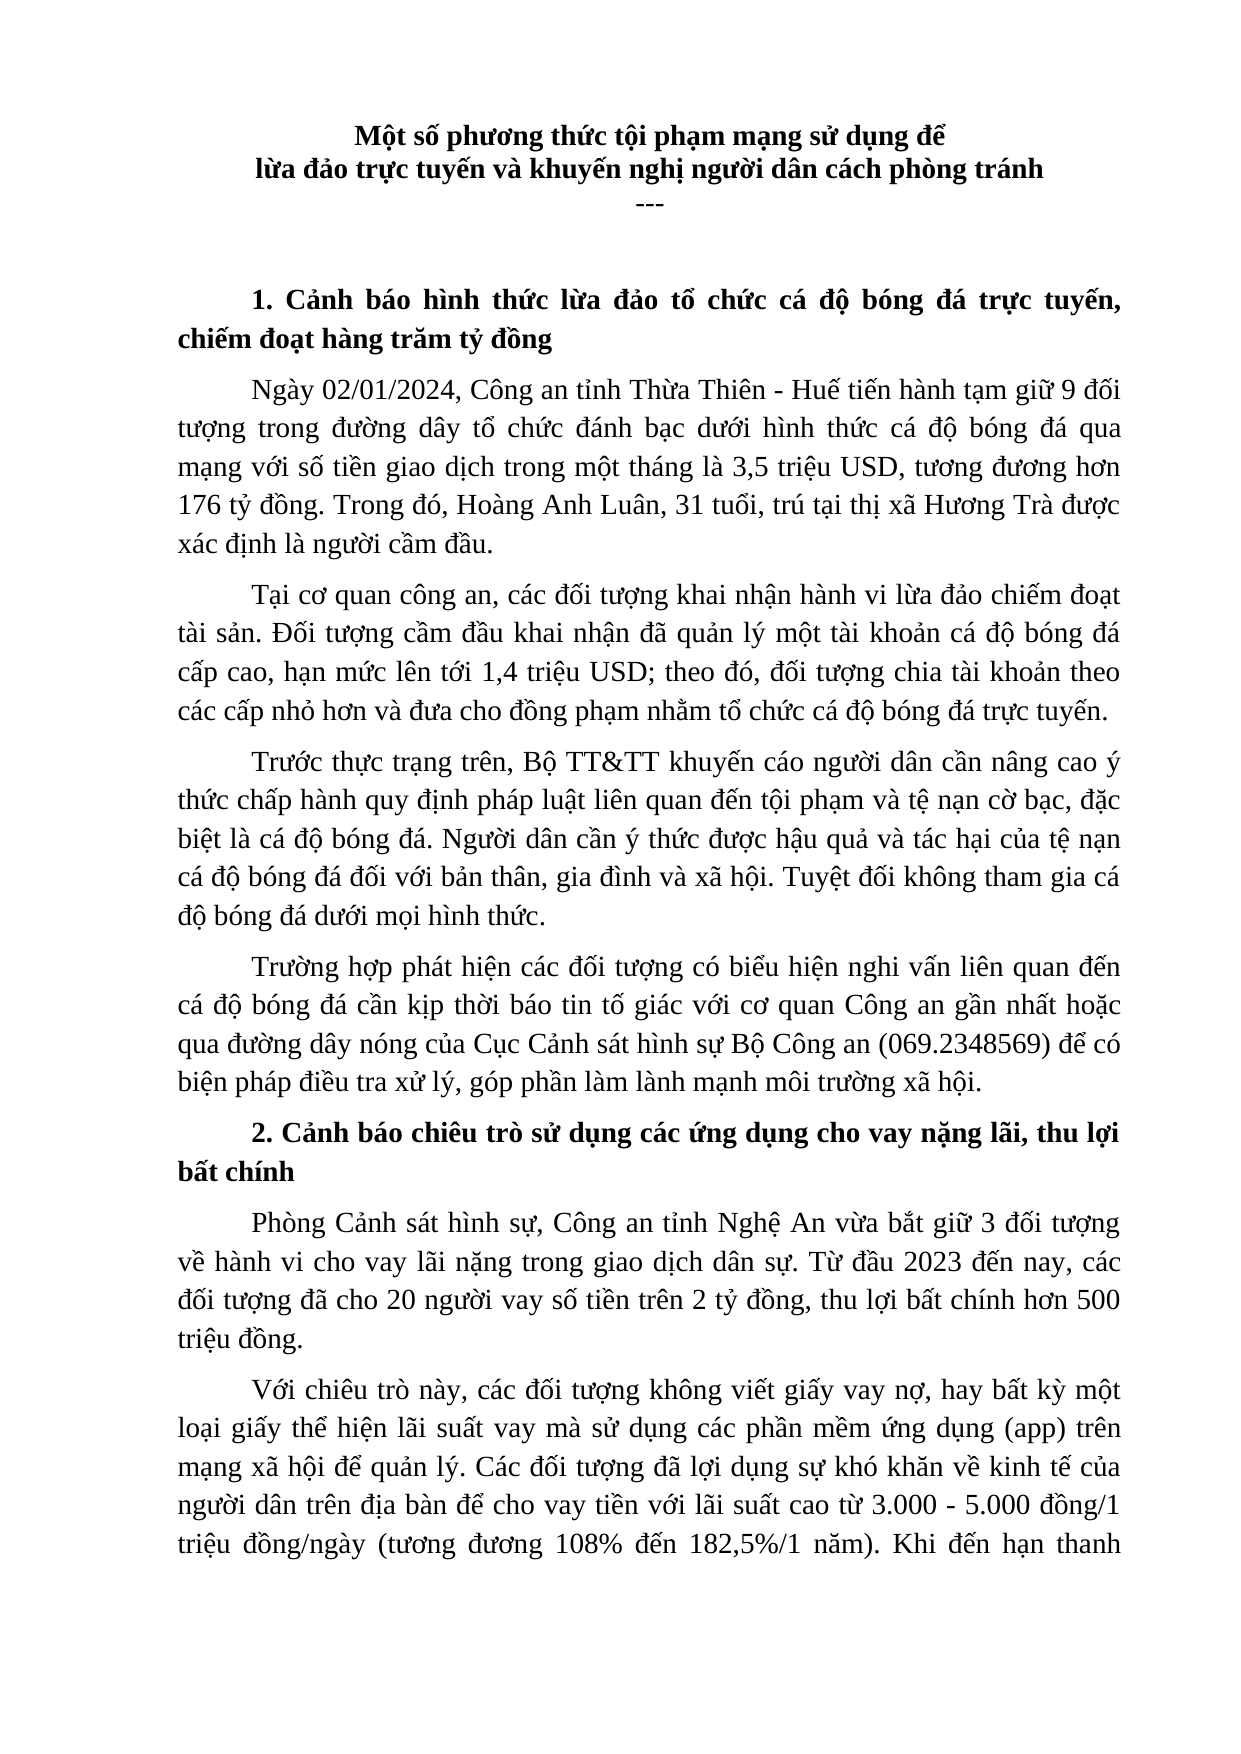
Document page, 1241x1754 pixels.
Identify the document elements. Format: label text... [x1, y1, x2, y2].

text Phòng Cảnh sát hình sự, Công an tỉnh Nghệ An vừa bắt giữ 3 đối tượng về hành vi cho vay lãi nặng trong giao dịch dân sự. Từ đầu 2023 đến nay, các đối tượng đã cho 20 người vay số tiền trên 2 tỷ đồng, thu lợi bất chính hơn 500 triệu đồng. [177, 1205, 1122, 1354]
text lừa đảo trực tuyến và khuyến nghị người dân cách phòng tránh [177, 152, 1122, 185]
text Tại cơ quan công an, các đối tượng khai nhận hành vi lừa đảo chiếm đoạt tài sản. Đối tượng cầm đầu khai nhận đã quản lý một tài khoản cá độ bóng đá cấp cao, hạn mức lên tới 1,4 triệu USD; theo đó, đối tượng chia tài khoản theo các cấp nhỏ hơn và đưa cho đồng phạm nhằm tổ chức cá độ bóng đá trực tuyến. [177, 577, 1122, 726]
text Ngày 02/01/2024, Công an tỉnh Thừa Thiên - Huế tiến hành tạm giữ 9 đối tượng trong đường dây tổ chức đánh bạc dưới hình thức cá độ bóng đá qua mạng với số tiền giao dịch trong một tháng là 3,5 triệu USD, tương đương hơn 176 tỷ đồng. Trong đó, Hoàng Anh Luân, 31 tuổi, trú tại thị xã Hương Trà được xác định là người cầm đầu. [177, 372, 1122, 559]
text Một số phương thức tội phạm mạng sử dụng để [177, 118, 1122, 152]
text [177, 1372, 1122, 1559]
text --- [177, 185, 1122, 219]
text 2. Cảnh báo chiêu trò sử dụng các ứng dụng cho vay nặng lãi, thu lợi bất chính [177, 1116, 1122, 1188]
text 1. Cảnh báo hình thức lừa đảo tổ chức cá độ bóng đá trực tuyến, chiếm đoạt hàng trăm tỷ đồng [177, 282, 1122, 354]
text Trước thực trạng trên, Bộ TT&TT khuyến cáo người dân cần nâng cao ý thức chấp hành quy định pháp luật liên quan đến tội phạm và tệ nạn cờ bạc, đặc biệt là cá độ bóng đá. Người dân cần ý thức được hậu quả và tác hại của tệ nạn cá độ bóng đá đối với bản thân, gia đình và xã hội. Tuyệt đối không tham gia cá độ bóng đá dưới mọi hình thức. [177, 744, 1122, 931]
text Trường hợp phát hiện các đối tượng có biểu hiện nghi vấn liên quan đến cá độ bóng đá cần kịp thời báo tin tố giác với cơ quan Công an gần nhất hoặc qua đường dây nóng của Cục Cảnh sát hình sự Bộ Công an (069.2348569) để có biện pháp điều tra xử lý, góp phần làm lành mạnh môi trường xã hội. [177, 949, 1122, 1098]
